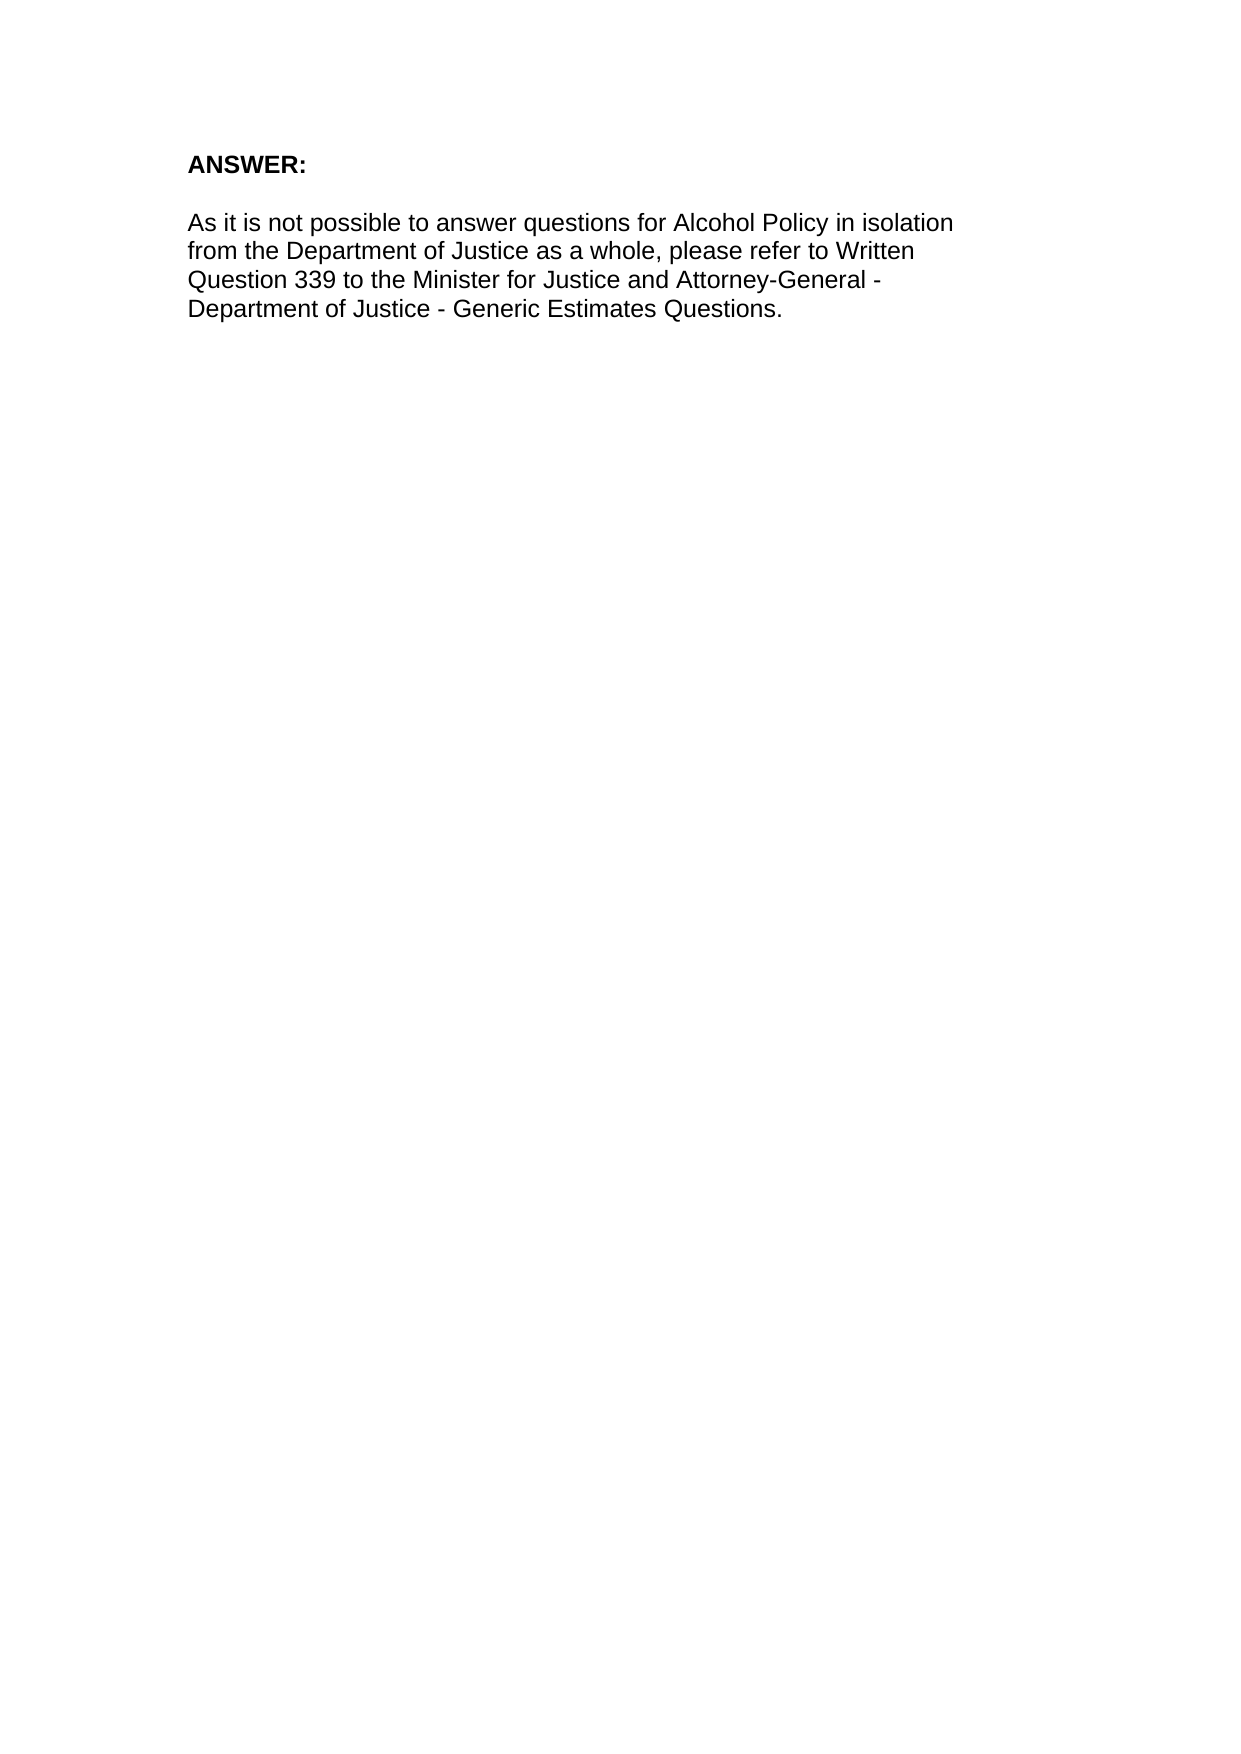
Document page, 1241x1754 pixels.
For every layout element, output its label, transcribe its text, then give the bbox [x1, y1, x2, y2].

text As it is not possible to answer questions for Alcohol Policy in isolation from the Department of Justice as a whole, please refer to Written Question 339 to the Minister for Justice and Attorney-General - Department of Justice - Generic Estimates Questions. [187, 207, 994, 322]
text ANSWER: [187, 150, 1053, 179]
